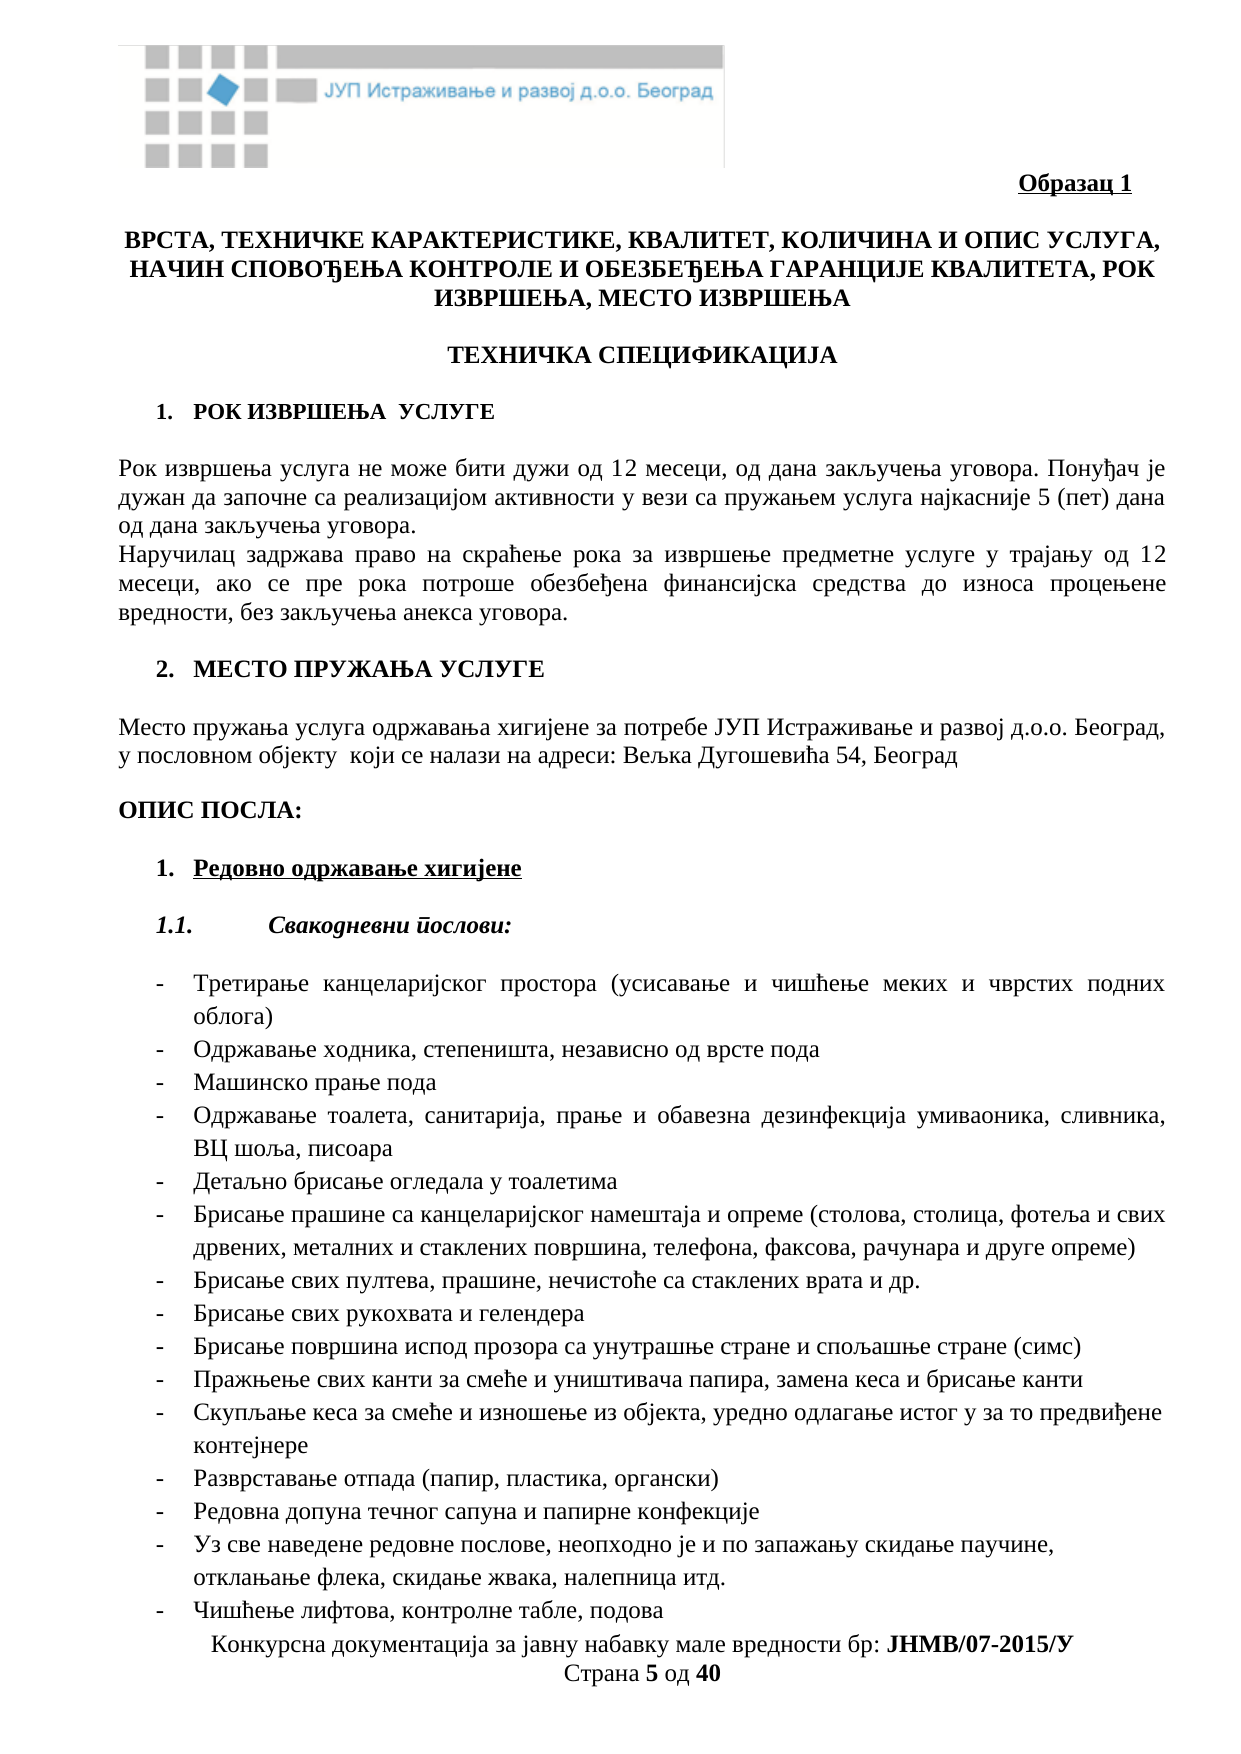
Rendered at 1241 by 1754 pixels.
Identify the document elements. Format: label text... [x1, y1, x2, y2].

text ВРСТА, ТЕХНИЧКЕ КАРАКТЕРИСТИКЕ, КВАЛИТЕТ, КОЛИЧИНА И ОПИС УСЛУГА, НАЧИН СПОВОЂЕЊА КОНТРОЛЕ И ОБЕЗБЕЂЕЊА ГАРАНЦИЈЕ КВАЛИТЕТА, РОК ИЗВРШЕЊА, МЕСТО ИЗВРШЕЊА [118, 225, 1166, 311]
text Образац 1 [118, 168, 1166, 196]
text Рок извршења услуга не може бити дужи од 12 месеци, од дана закључења уговора. Понуђач је дужан да започне са реализацијом активности у вези са пружањем услуга најкасније 5 (пет) дана од дана закључења уговора. [118, 453, 1166, 539]
list Скупљање кеса за смеће и изношење из објекта, уредно одлагање истог у за то предвиђене контејнере [156, 1397, 1166, 1459]
list Брисање површина испод прозора са унутрашње стране и спољашње стране (симс) [156, 1331, 1166, 1360]
text Наручилац задржава право на скраћење рока за извршење предметне услуге у трајању од 12 месеци, ако се пре рока потроше обезбеђена финансијска средства до износа процењене вредности, без закључења анекса уговора. [118, 539, 1166, 625]
list Уз све наведене редовне послове, неопходно је и по запажању скидање паучине, отклањање флека, скидање жвака, налепница итд. [156, 1529, 1166, 1591]
list Редовно одржавање хигијене [156, 853, 1166, 882]
list Редовна допуна течног сапуна и папирне конфекције [156, 1496, 1166, 1525]
list Брисање свих рукохвата и гелендера [156, 1298, 1166, 1327]
list Брисање свих пултева, прашине, нечистоће са стаклених врата и др. [156, 1265, 1166, 1294]
list Детаљно брисање огледала у тоалетима [156, 1166, 1166, 1195]
text ОПИС ПОСЛА: [118, 795, 1166, 824]
list Третирање канцеларијског простора (усисавање и чишћење меких и чврстих подних облога) [156, 968, 1166, 1030]
picture [118, 44, 726, 168]
subtitle МЕСТО ПРУЖАЊА УСЛУГЕ [156, 654, 1166, 683]
list Одржавање ходника, степеништа, независно од врсте пода [156, 1034, 1166, 1063]
list Чишћење лифтова, контролне табле, подова [156, 1595, 1166, 1624]
list Свакодневни послови: [156, 910, 1166, 939]
list Пражњење свих канти за смеће и уништивача папира, замена кеса и брисање канти [156, 1364, 1166, 1393]
subtitle РОК ИЗВРШЕЊА УСЛУГЕ [156, 398, 1166, 424]
list Разврставање отпада (папир, пластика, органски) [156, 1463, 1166, 1492]
text Место пружања услуга одржавањa хигијене за потребе ЈУП Истраживање и развој д.о.о. Београд, у пословном објекту који се налази на адреси: Вељка Дугошевића 54, Београд [118, 712, 1166, 769]
text ТЕХНИЧКА СПЕЦИФИКАЦИЈА [118, 340, 1166, 369]
list Одржавање тоалета, санитарија, прање и обавезна дезинфекција умиваоника, сливника, ВЦ шоља, писоара [156, 1100, 1166, 1162]
list Брисање прашине са канцеларијског намештаја и опреме (столова, столица, фотеља и свих дрвених, металних и стаклених површина, телефона, факсова, рачунара и друге опреме) [156, 1199, 1166, 1261]
list Машинско прање пода [156, 1067, 1166, 1096]
